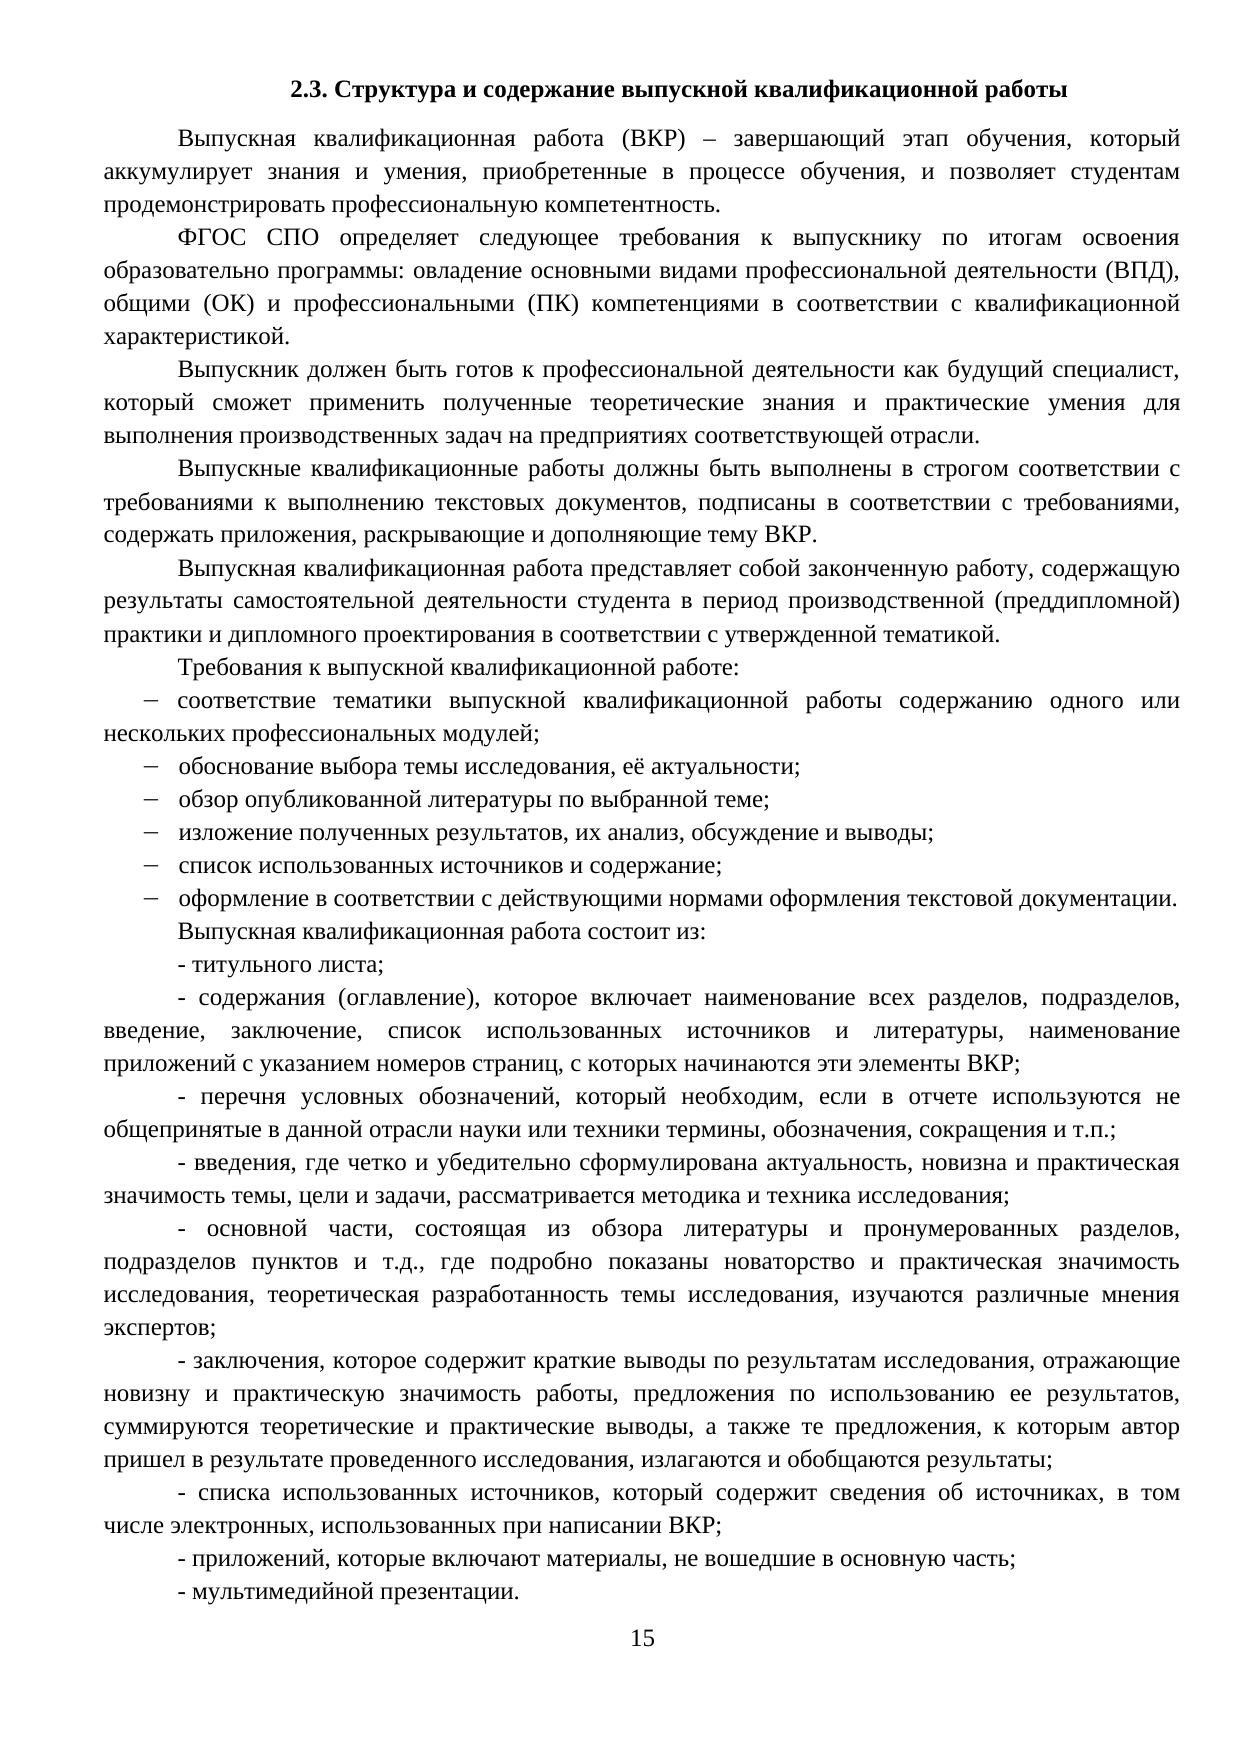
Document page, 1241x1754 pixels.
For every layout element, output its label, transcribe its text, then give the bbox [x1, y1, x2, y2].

text Выпускная квалификационная работа состоит из: [103, 916, 1181, 944]
list обзор опубликованной литературы по выбранной теме; [141, 784, 1181, 812]
text 2.3. Структура и содержание выпускной квалификационной работы [103, 74, 1181, 103]
text ФГОС СПО определяет следующее требования к выпускнику по итогам освоения образовательно программы: овладение основными видами профессиональной деятельности (ВПД), общими (ОК) и профессиональными (ПК) компетенциями в соответствии с квалификационной характеристикой. [103, 222, 1181, 350]
list соответствие тематики выпускной квалификационной работы содержанию одного или нескольких профессиональных модулей; [103, 685, 1181, 746]
text - содержания (оглавление), которое включает наименование всех разделов, подразделов, введение, заключение, список использованных источников и литературы, наименование приложений с указанием номеров страниц, с которых начинаются эти элементы ВКР; [103, 982, 1181, 1077]
text - введения, где четко и убедительно сформулирована актуальность, новизна и практическая значимость темы, цели и задачи, рассматривается методика и техника исследования; [103, 1147, 1181, 1209]
text Выпускник должен быть готов к профессиональной деятельности как будущий специалист, который сможет применить полученные теоретические знания и практические умения для выполнения производственных задач на предприятиях соответствующей отрасли. [103, 354, 1181, 449]
text Требования к выпускной квалификационной работе: [103, 652, 1181, 680]
list обоснование выбора темы исследования, её актуальности; [141, 751, 1181, 779]
text - приложений, которые включают материалы, не вошедшие в основную часть; [103, 1543, 1181, 1572]
text - списка использованных источников, который содержит сведения об источниках, в том числе электронных, использованных при написании ВКР; [103, 1477, 1181, 1539]
list оформление в соответствии с действующими нормами оформления текстовой документации. [141, 883, 1181, 912]
text - перечня условных обозначений, который необходим, если в отчете используются не общепринятые в данной отрасли науки или техники термины, обозначения, сокращения и т.п.; [103, 1081, 1181, 1143]
text - заключения, которое содержит краткие выводы по результатам исследования, отражающие новизну и практическую значимость работы, предложения по использованию ее результатов, суммируются теоретические и практические выводы, а также те предложения, к которым автор пришел в результате проведенного исследования, излагаются и обобщаются результаты; [103, 1345, 1181, 1473]
text Выпускные квалификационные работы должны быть выполнены в строгом соответствии с требованиями к выполнению текстовых документов, подписаны в соответствии с требованиями, содержать приложения, раскрывающие и дополняющие тему ВКР. [103, 453, 1181, 548]
text Выпускная квалификационная работа (ВКР) – завершающий этап обучения, который аккумулирует знания и умения, приобретенные в процессе обучения, и позволяет студентам продемонстрировать профессиональную компетентность. [103, 123, 1181, 218]
text - основной части, состоящая из обзора литературы и пронумерованных разделов, подразделов пунктов и т.д., где подробно показаны новаторство и практическая значимость исследования, теоретическая разработанность темы исследования, изучаются различные мнения экспертов; [103, 1213, 1181, 1341]
text Выпускная квалификационная работа представляет собой законченную работу, содержащую результаты самостоятельной деятельности студента в период производственной (преддипломной) практики и дипломного проектирования в соответствии с утвержденной тематикой. [103, 553, 1181, 647]
text - титульного листа; [103, 949, 1181, 978]
text - мультимедийной презентации. [103, 1576, 1181, 1605]
list изложение полученных результатов, их анализ, обсуждение и выводы; [141, 817, 1181, 846]
list список использованных источников и содержание; [141, 850, 1181, 878]
